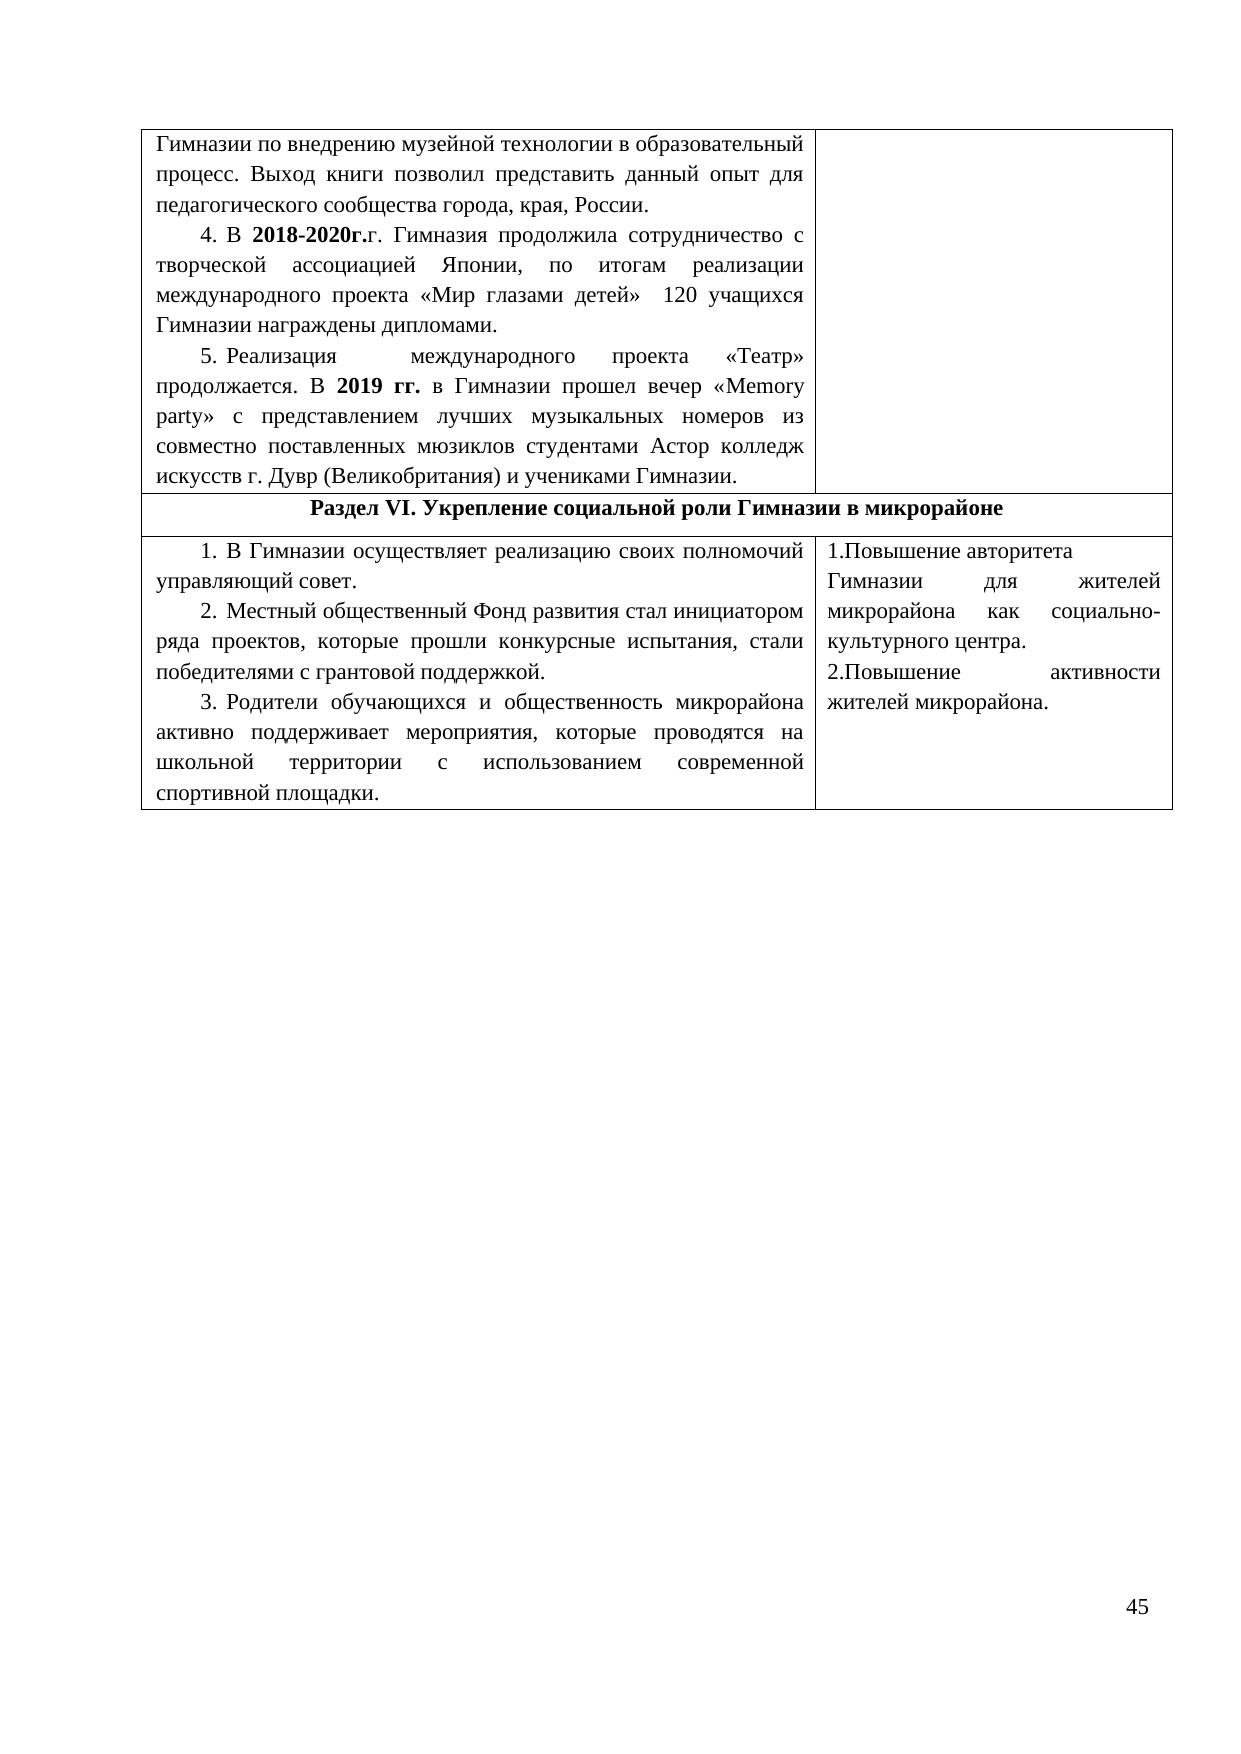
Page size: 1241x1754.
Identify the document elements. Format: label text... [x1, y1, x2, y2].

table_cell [816, 130, 1172, 493]
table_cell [142, 130, 815, 493]
table_cell 1.Повышение авторитета Гимназии для жителей микрорайона как социально-культурного центра. 2.Повышение активности жителей микрорайона. [816, 537, 1172, 809]
table_cell Раздел VI. Укрепление социальной роли Гимназии в микрорайоне [142, 494, 1172, 536]
table_cell В Гимназии осуществляет реализацию своих полномочий управляющий совет. Местный общественный Фонд развития стал инициатором ряда проектов, которые прошли конкурсные испытания, стали победителями с грантовой поддержкой. Родители обучающихся и общественность микрорайона активно поддерживает мероприятия, которые проводятся на школьной территории с использованием современной спортивной площадки. [142, 537, 815, 809]
